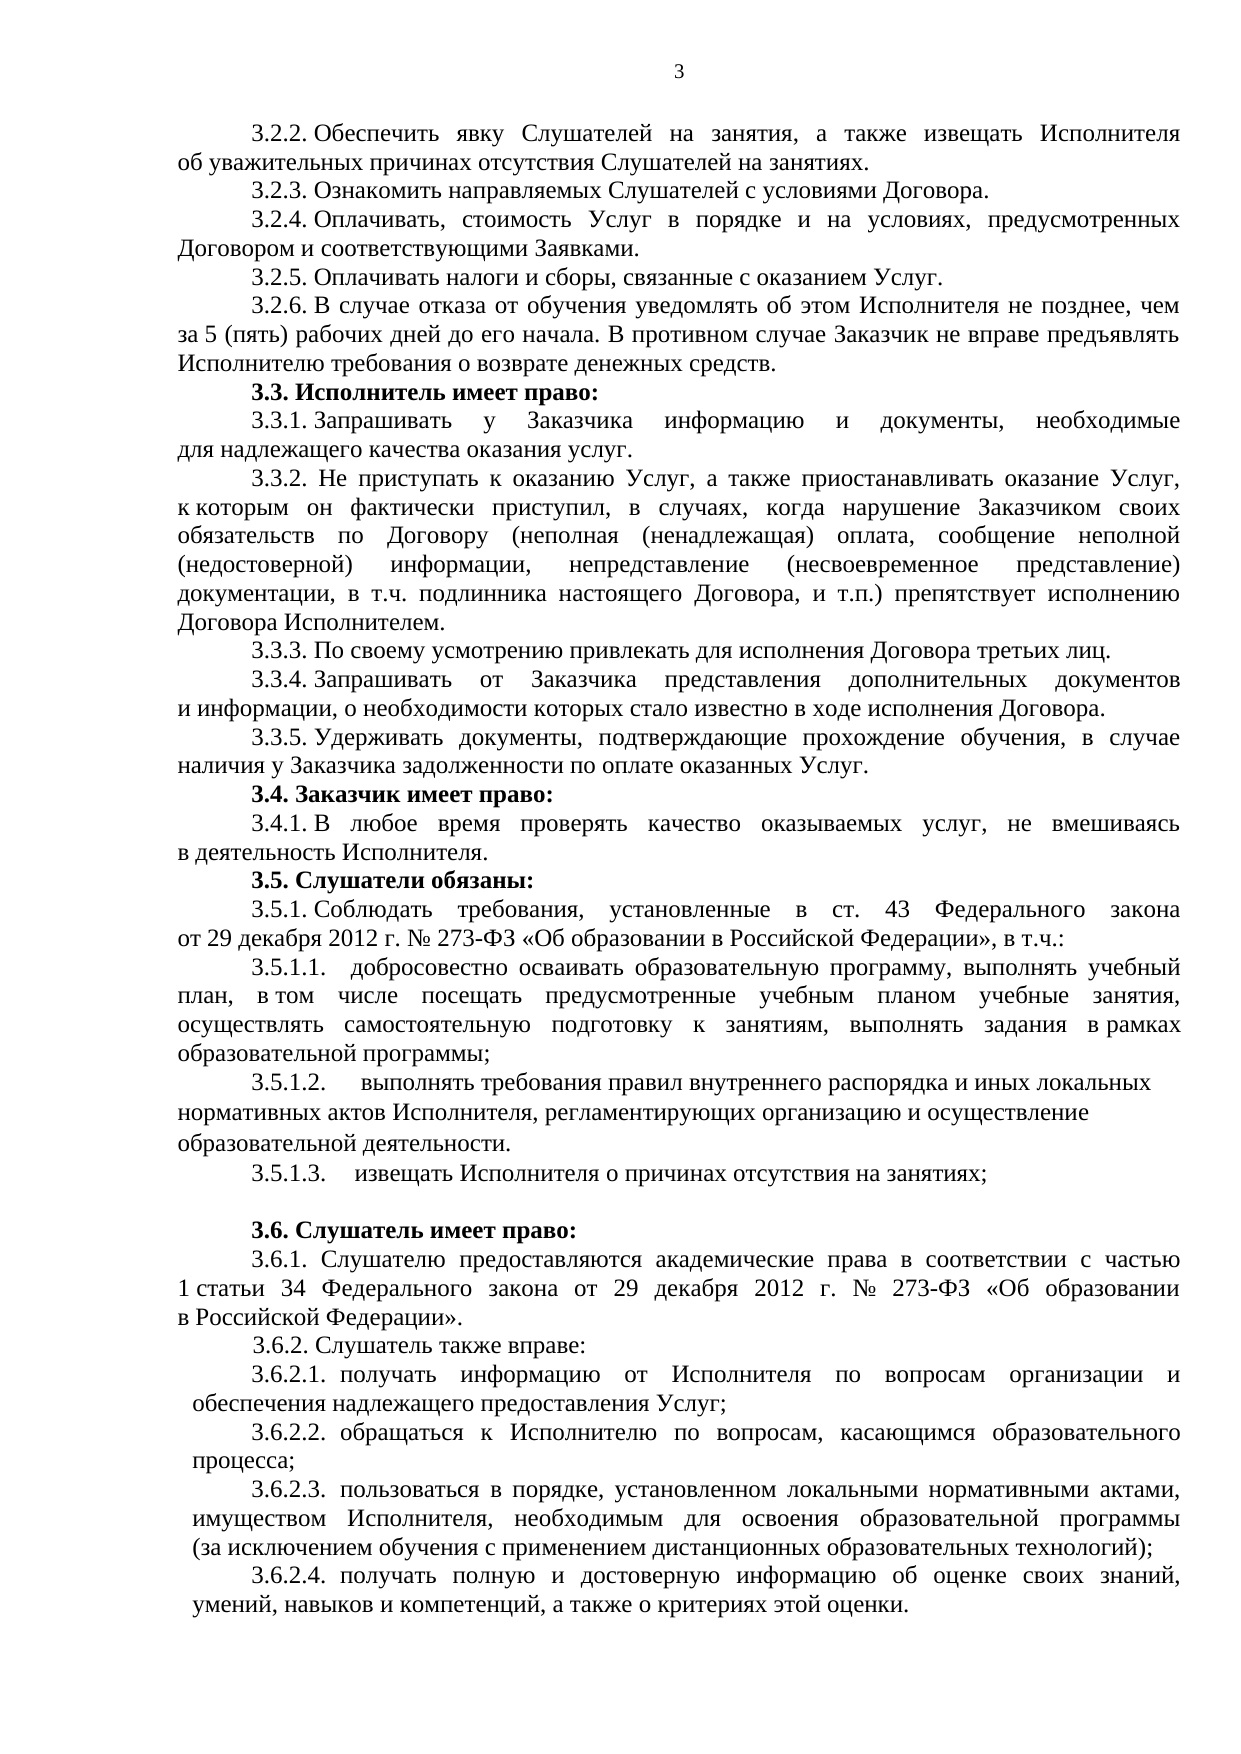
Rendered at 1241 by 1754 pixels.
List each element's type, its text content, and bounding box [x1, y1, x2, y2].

text 3.3.1. Запрашивать у Заказчика информацию и документы, необходимые для надлежащего качества оказания услуг. [177, 406, 1181, 463]
text 3.5. Слушатели обязаны: [177, 866, 1181, 894]
text 3.3.4. Запрашивать от Заказчика представления дополнительных документов и информации, о необходимости которых стало известно в ходе исполнения Договора. [177, 664, 1181, 722]
list добросовестно осваивать образовательную программу, выполнять учебный план, в том числе посещать предусмотренные учебным планом учебные занятия, осуществлять самостоятельную подготовку к занятиям, выполнять задания в рамках образовательной программы; [177, 952, 1181, 1067]
list выполнять требования правил внутреннего распорядка и иных локальных нормативных актов Исполнителя, регламентирующих организацию и осуществление образовательной деятельности. [177, 1067, 1181, 1156]
text 3.2.2. Обеспечить явку Слушателей на занятия, а также извещать Исполнителя об уважительных причинах отсутствия Слушателей на занятиях. [177, 118, 1181, 176]
text 3.2.6. В случае отказа от обучения уведомлять об этом Исполнителя не позднее, чем за 5 (пять) рабочих дней до его начала. В противном случае Заказчик не вправе предъявлять Исполнителю требования о возврате денежных средств. [177, 291, 1181, 377]
text 3.5.1. Соблюдать требования, установленные в ст. 43 Федерального закона от 29 декабря 2012 г. № 273-ФЗ «Об образовании в Российской Федерации», в т.ч.: [177, 894, 1181, 952]
text 3.4.1. В любое время проверять качество оказываемых услуг, не вмешиваясь в деятельность Исполнителя. [177, 808, 1181, 866]
list извещать Исполнителя о причинах отсутствия на занятиях; [251, 1158, 1181, 1187]
text 3.3.3. По своему усмотрению привлекать для исполнения Договора третьих лиц. [177, 636, 1181, 664]
list пользоваться в порядке, установленном локальными нормативными актами, имуществом Исполнителя, необходимым для освоения образовательной программы (за исключением обучения с применением дистанционных образовательных технологий); [192, 1474, 1181, 1561]
list получать информацию от Исполнителя по вопросам организации и обеспечения надлежащего предоставления Услуг; [192, 1359, 1181, 1417]
text 3.3. Исполнитель имеет право: [177, 377, 1181, 406]
list 3.6.2. Слушатель также вправе: [252, 1331, 1181, 1359]
list получать полную и достоверную информацию об оценке своих знаний, умений, навыков и компетенций, а также о критериях этой оценки. [192, 1561, 1181, 1618]
list 3.6. Слушатель имеет право: [251, 1216, 1181, 1244]
text 3.6.1. Слушателю предоставляются академические права в соответствии с частью 1 статьи 34 Федерального закона от 29 декабря 2012 г. № 273-ФЗ «Об образовании в Российской Федерации». [177, 1244, 1181, 1331]
text 3.2.4. Оплачивать, стоимость Услуг в порядке и на условиях, предусмотренных Договором и соответствующими Заявками. [177, 204, 1181, 262]
text 3.2.3. Ознакомить направляемых Слушателей с условиями Договора. [177, 176, 1181, 204]
text 3.4. Заказчик имеет право: [177, 779, 1181, 808]
text 3.2.5. Оплачивать налоги и сборы, связанные с оказанием Услуг. [177, 262, 1181, 291]
text 3.3.2. Не приступать к оказанию Услуг, а также приостанавливать оказание Услуг, к которым он фактически приступил, в случаях, когда нарушение Заказчиком своих обязательств по Договору (неполная (ненадлежащая) оплата, сообщение неполной (недостоверной) информации, непредставление (несвоевременное представление) документации, в т.ч. подлинника настоящего Договора, и т.п.) препятствует исполнению Договора Исполнителем. [177, 463, 1181, 636]
text 3.3.5. Удерживать документы, подтверждающие прохождение обучения, в случае наличия у Заказчика задолженности по оплате оказанных Услуг. [177, 722, 1181, 779]
list обращаться к Исполнителю по вопросам, касающимся образовательного процесса; [192, 1417, 1181, 1474]
